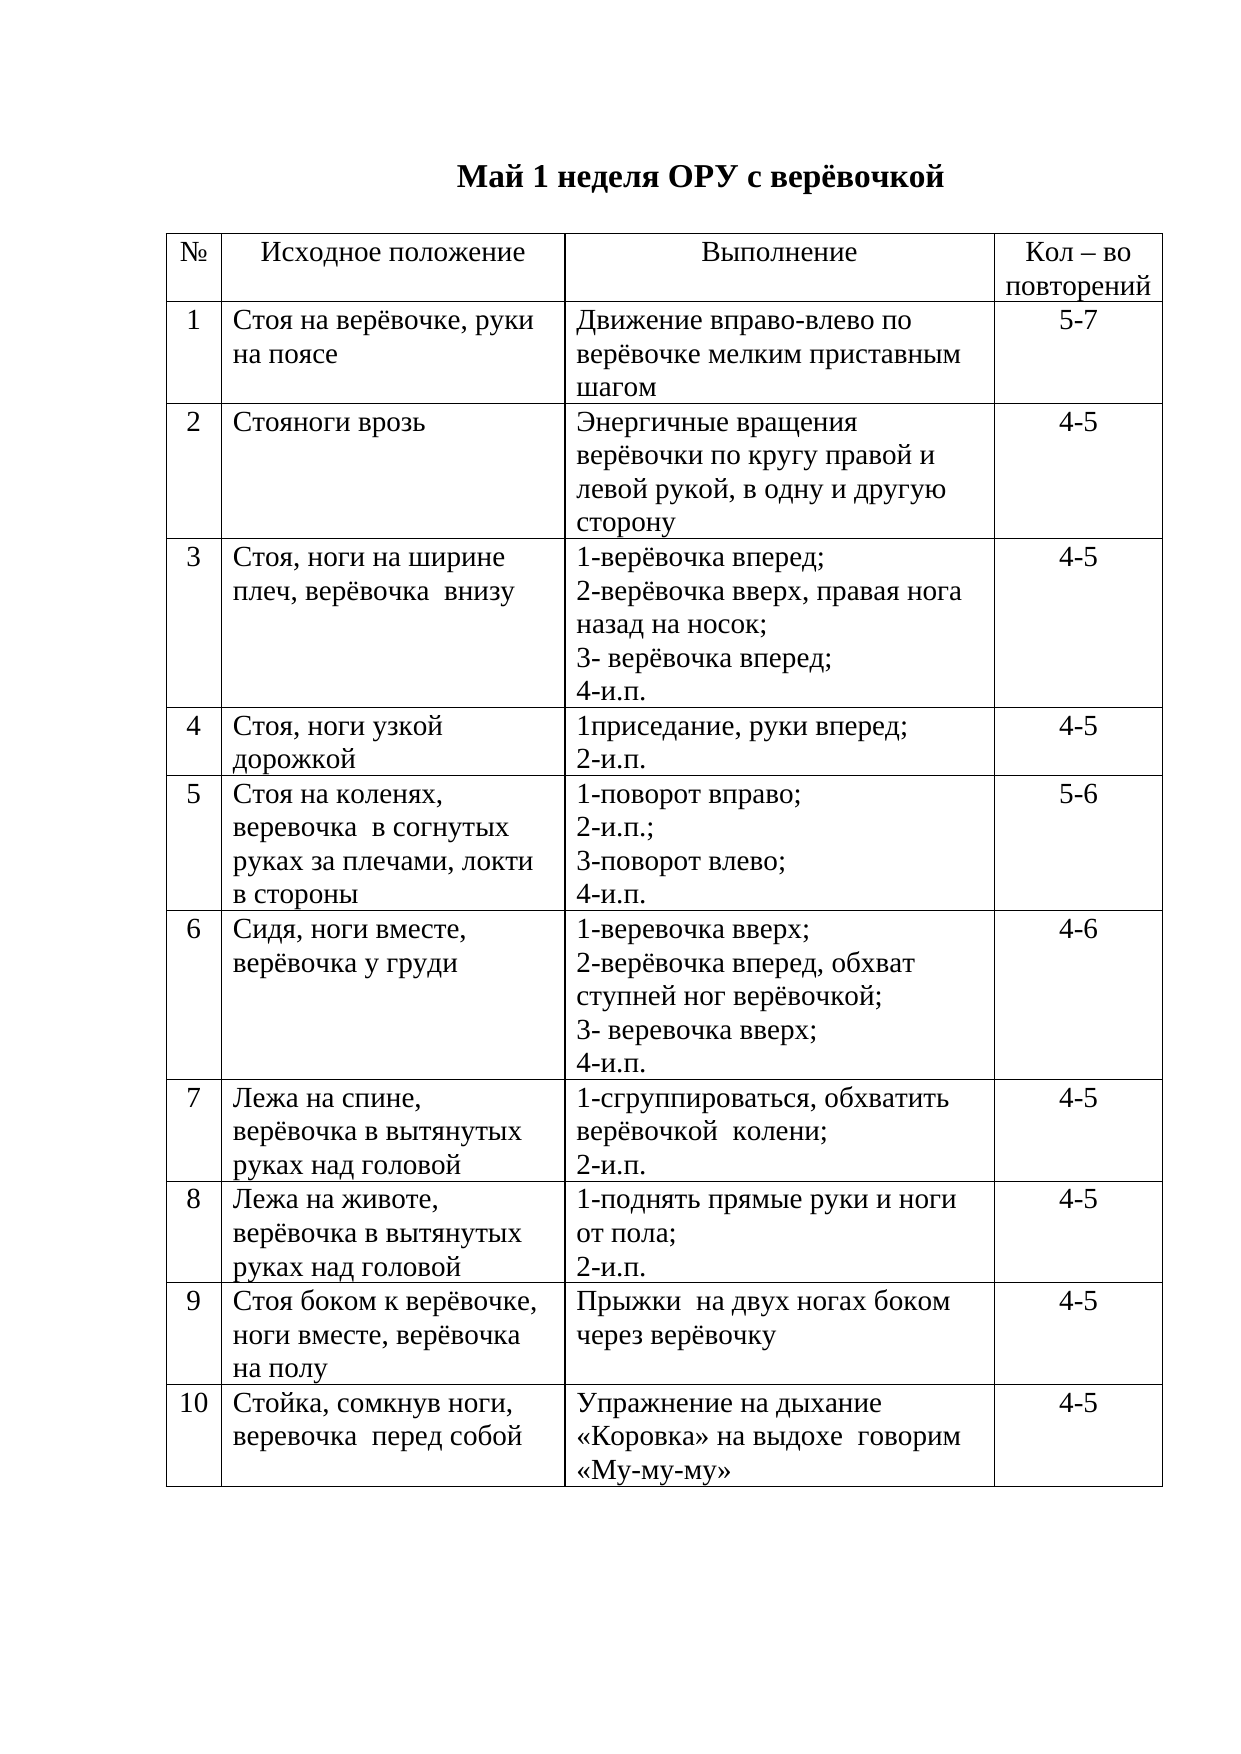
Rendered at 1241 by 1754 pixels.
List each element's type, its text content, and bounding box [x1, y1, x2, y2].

table_cell Упражнение на дыхание «Коровка» на выдохе говорим «Му-му-му» [566, 1385, 994, 1486]
table_cell 10 [167, 1385, 221, 1486]
table_cell 1приседание, руки вперед; 2-и.п. [566, 708, 994, 775]
table_cell 5-6 [995, 776, 1162, 910]
table_cell Стоя боком к верёвочке, ноги вместе, верёвочка на полу [222, 1283, 564, 1384]
table_cell 2 [167, 404, 221, 538]
table_cell 4-5 [995, 539, 1162, 707]
table_cell 1-сгруппироваться, обхватить верёвочкой колени; 2-и.п. [566, 1080, 994, 1181]
table_cell Лежа на спине, верёвочка в вытянутых руках над головой [222, 1080, 564, 1181]
table_cell 4-5 [995, 404, 1162, 538]
table_cell 1 [167, 302, 221, 403]
table_cell 4-5 [995, 708, 1162, 775]
table_cell 4-5 [995, 1283, 1162, 1384]
table_cell 4-5 [995, 1385, 1162, 1486]
table_cell 5-7 [995, 302, 1162, 403]
table_cell 4-5 [995, 1182, 1162, 1282]
table_cell 3 [167, 539, 221, 707]
table_cell 4-5 [995, 1080, 1162, 1181]
table_cell 7 [167, 1080, 221, 1181]
table_header Выполнение [566, 234, 994, 301]
table_cell Лежа на животе, верёвочка в вытянутых руках над головой [222, 1182, 564, 1282]
table_cell Стоя, ноги на ширине плеч, верёвочка внизу [222, 539, 564, 707]
table_cell 8 [167, 1182, 221, 1282]
table_cell Прыжки на двух ногах боком через верёвочку [566, 1283, 994, 1384]
table_cell Стойка, сомкнув ноги, веревочка перед собой [222, 1385, 564, 1486]
table_header Кол – во повторений [995, 234, 1162, 301]
table_cell Стояноги врозь [222, 404, 564, 538]
table_cell 4 [167, 708, 221, 775]
table_cell Энергичные вращения верёвочки по кругу правой и левой рукой, в одну и другую сторону [566, 404, 994, 538]
table_cell 9 [167, 1283, 221, 1384]
table_cell Стоя на коленях, веревочка в согнутых руках за плечами, локти в стороны [222, 776, 564, 910]
text Май 1 неделя ОРУ с верёвочкой [177, 156, 1151, 195]
table_header Исходное положение [222, 234, 564, 301]
table_cell 1-поворот вправо; 2-и.п.; 3-поворот влево; 4-и.п. [566, 776, 994, 910]
table_cell Стоя, ноги узкой дорожкой [222, 708, 564, 775]
table_cell Движение вправо-влево по верёвочке мелким приставным шагом [566, 302, 994, 403]
table_cell Сидя, ноги вместе, верёвочка у груди [222, 911, 564, 1079]
table_cell 1-веревочка вверх; 2-верёвочка вперед, обхват ступней ног верёвочкой; 3- веревочка вверх; 4-и.п. [566, 911, 994, 1079]
table_cell 1-поднять прямые руки и ноги от пола; 2-и.п. [566, 1182, 994, 1282]
table_cell Стоя на верёвочке, руки на поясе [222, 302, 564, 403]
table_cell 6 [167, 911, 221, 1079]
table_cell 5 [167, 776, 221, 910]
table_cell 4-6 [995, 911, 1162, 1079]
table_header № [167, 234, 221, 301]
table_cell 1-верёвочка вперед; 2-верёвочка вверх, правая нога назад на носок; 3- верёвочка вперед; 4-и.п. [566, 539, 994, 707]
